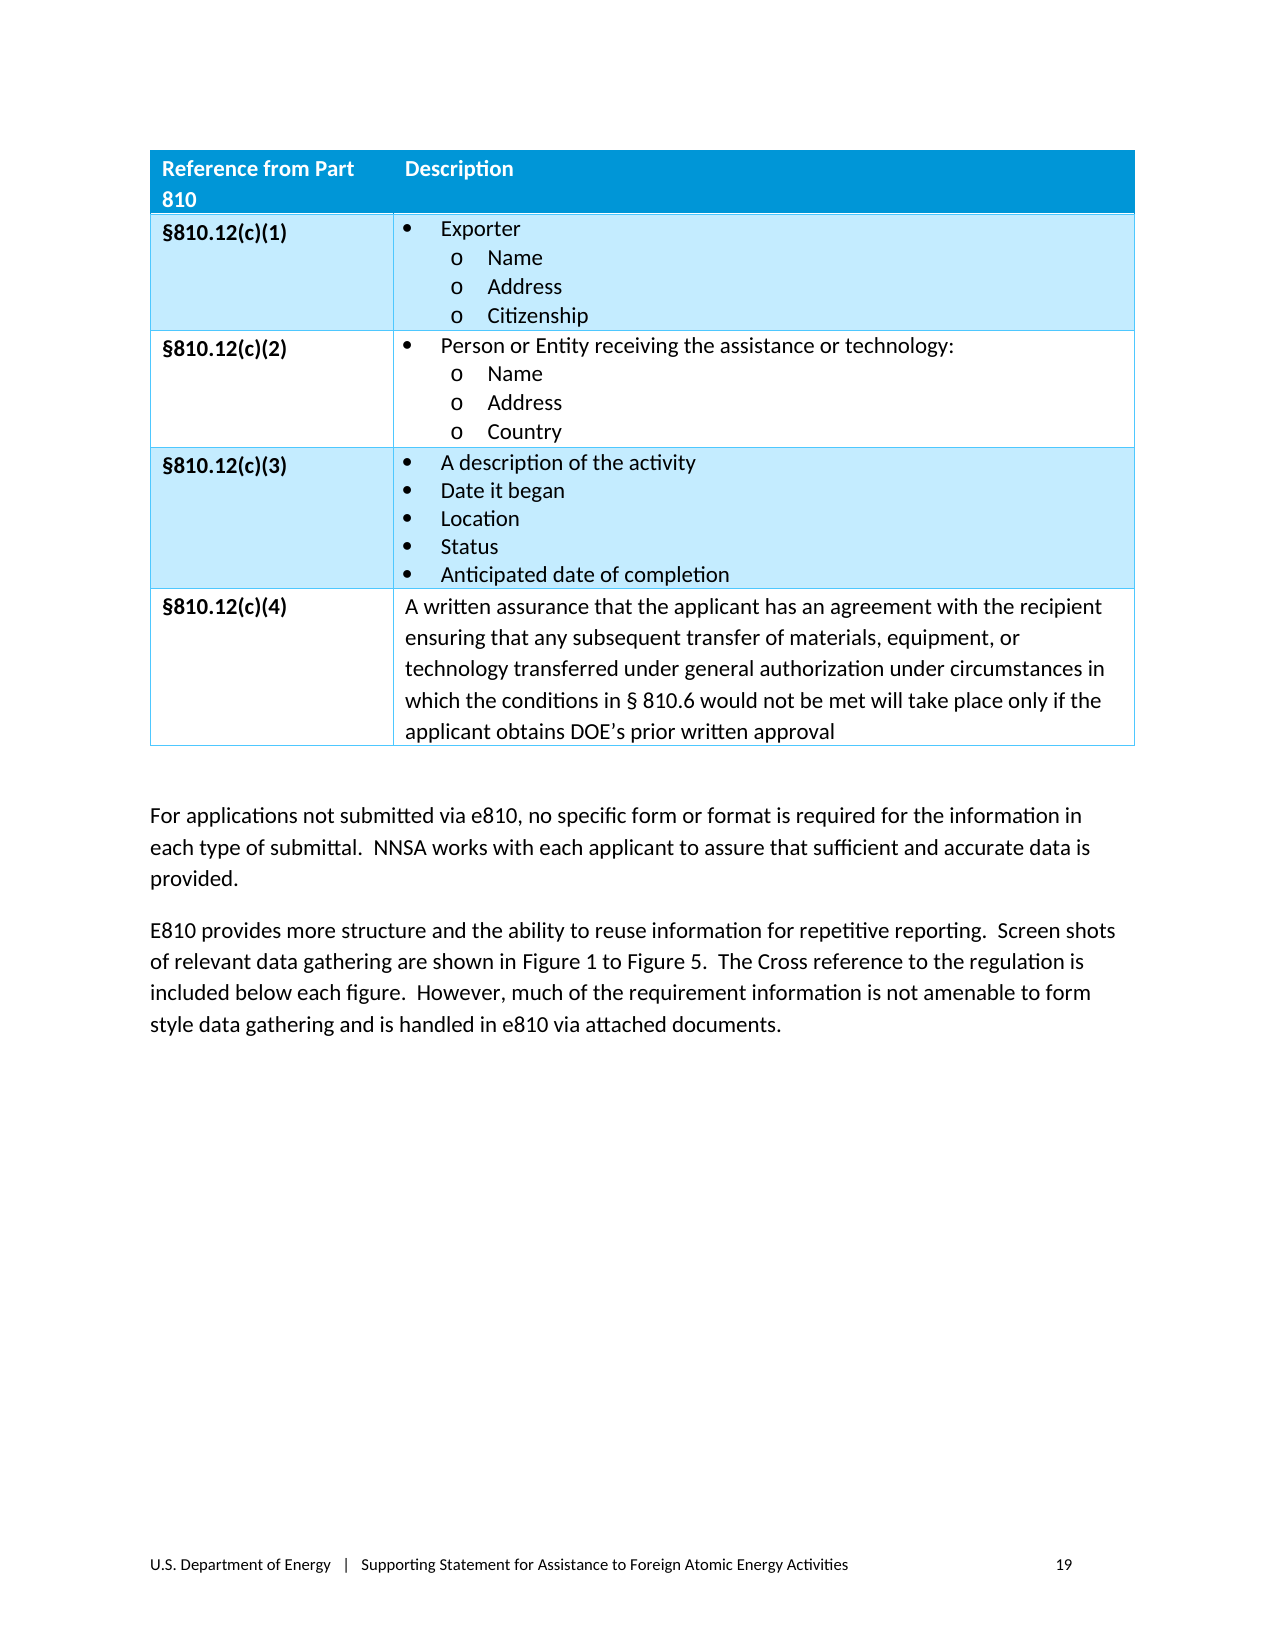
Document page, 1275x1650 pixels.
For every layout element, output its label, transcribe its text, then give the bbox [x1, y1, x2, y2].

text E810 provides more structure and the ability to reuse information for repetitive reporting. Screen shots of relevant data gathering are shown in Figure 1 to Figure 5. The Cross reference to the regulation is included below each figure. However, much of the requirement information is not amenable to form style data gathering and is handled in e810 via attached documents. [150, 913, 1125, 1038]
text For applications not submitted via e810, no specific form or format is required for the information in each type of submittal. NNSA works with each applicant to assure that sufficient and accurate data is provided. [150, 798, 1125, 892]
table_cell A written assurance that the applicant has an agreement with the recipient ensuring that any subsequent transfer of materials, equipment, or technology transferred under general authorization under circumstances in which the conditions in § 810.6 would not be met will take place only if the applicant obtains DOE’s prior written approval [394, 589, 1134, 745]
table_cell Exporter Name Address Citizenship [394, 215, 1134, 330]
table_cell §810.12(c)(1) [151, 215, 393, 330]
table_header Reference from Part 810 [151, 151, 393, 213]
table_cell §810.12(c)(2) [151, 331, 393, 447]
table_cell Person or Entity receiving the assistance or technology: Name Address Country [394, 331, 1134, 447]
table_cell §810.12(c)(3) [151, 448, 393, 588]
table_cell A description of the activity Date it began Location Status Anticipated date of completion [394, 448, 1134, 588]
table_cell §810.12(c)(4) [151, 589, 393, 745]
table_header Description [394, 151, 1134, 213]
